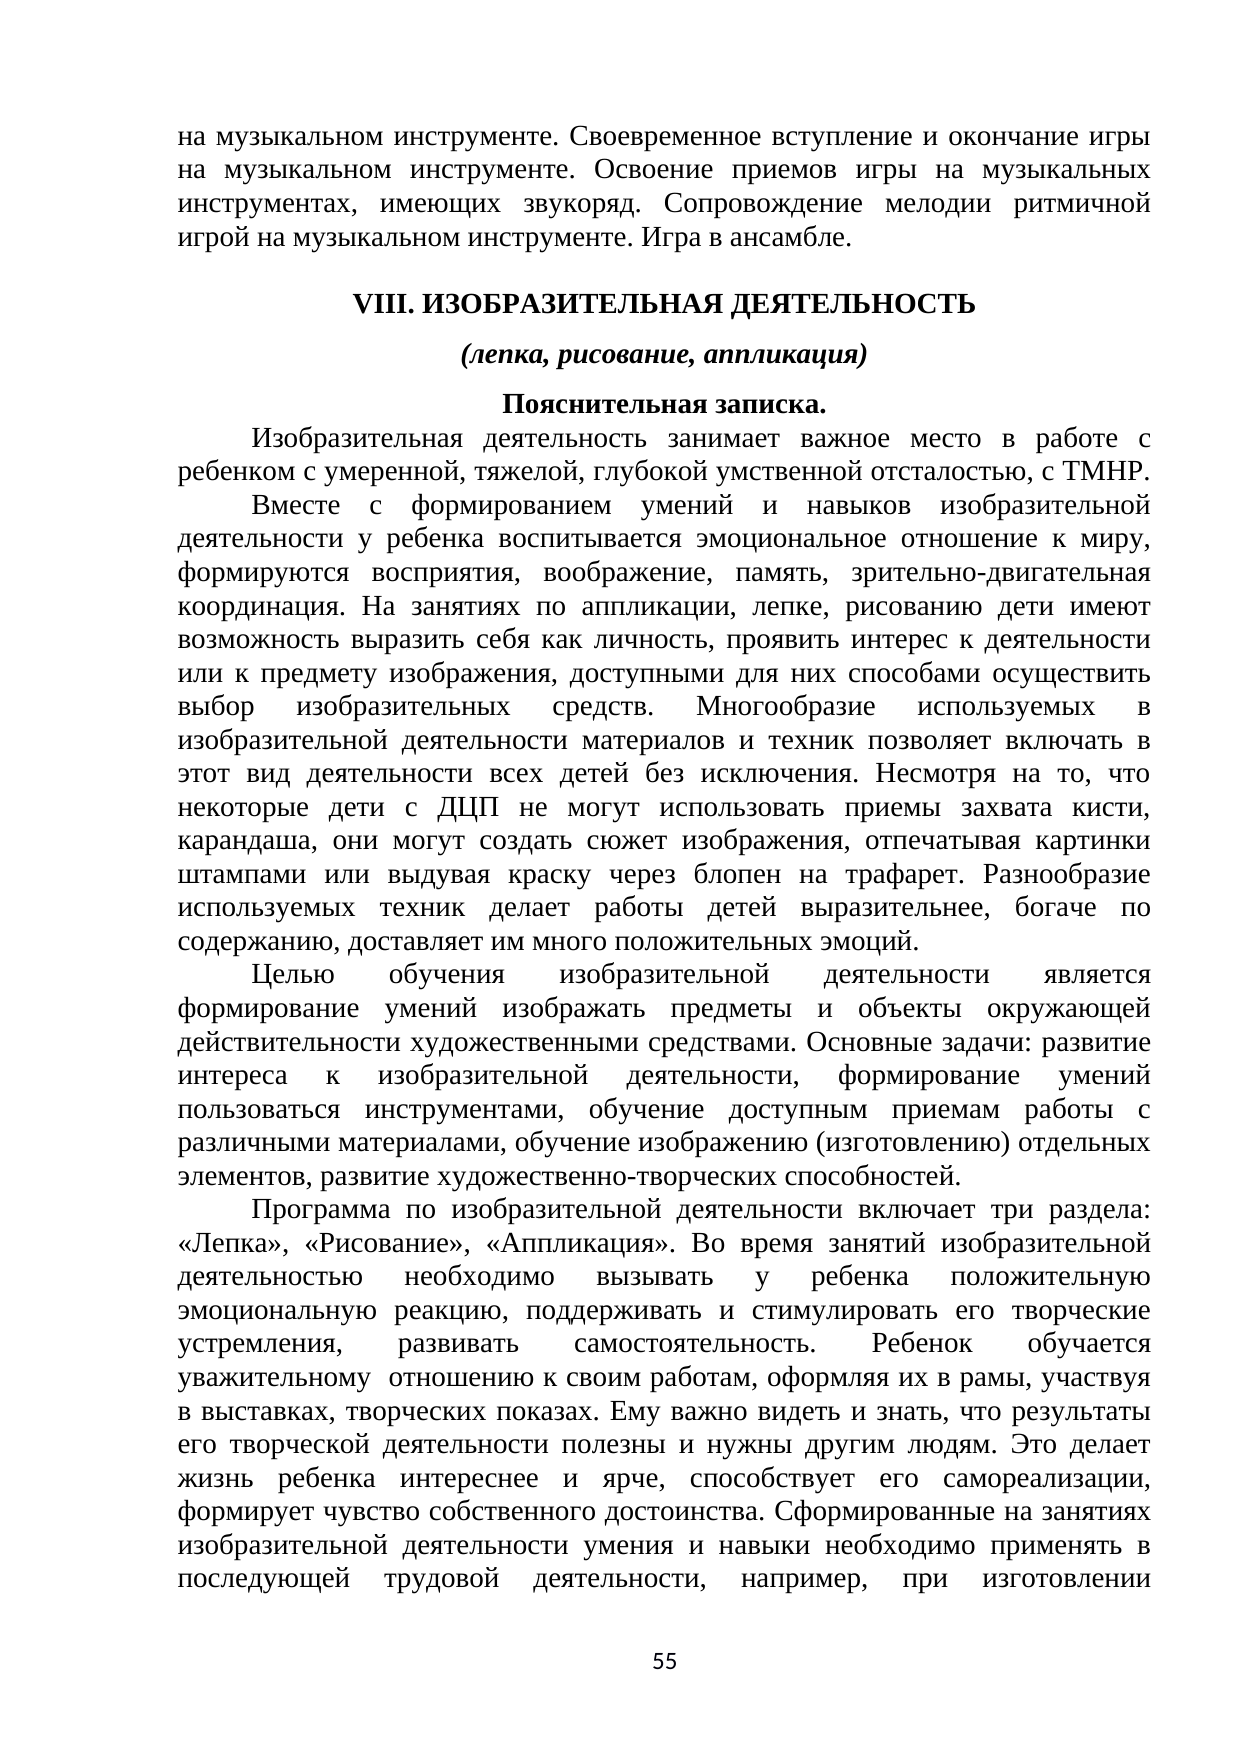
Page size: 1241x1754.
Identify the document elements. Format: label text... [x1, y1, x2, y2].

text VIII. ИЗОБРАЗИТЕЛЬНАЯ ДЕЯТЕЛЬНОСТЬ [177, 286, 1152, 319]
text (лепка, рисование, аппликация) [177, 336, 1152, 370]
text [177, 118, 1152, 252]
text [177, 1191, 1152, 1594]
text Изобразительная деятельность занимает важное место в работе с ребенком с умеренной, тяжелой, глубокой умственной отсталостью, с ТМНР. Вместе с формированием умений и навыков изобразительной деятельности у ребенка воспитывается эмоциональное отношение к миру, формируются восприятия, воображение, память, зрительно-двигательная координация. На занятиях по аппликации, лепке, рисованию дети имеют возможность выразить себя как личность, проявить интерес к деятельности или к предмету изображения, доступными для них способами осуществить выбор изобразительных средств. Многообразие используемых в изобразительной деятельности материалов и техник позволяет включать в этот вид деятельности всех детей без исключения. Несмотря на то, что некоторые дети с ДЦП не могут использовать приемы захвата кисти, карандаша, они могут создать сюжет изображения, отпечатывая картинки штампами или выдувая краску через блопен на трафарет. Разнообразие используемых техник делает работы детей выразительнее, богаче по содержанию, доставляет им много положительных эмоций. [177, 420, 1152, 957]
text Целью обучения изобразительной деятельности является формирование умений изображать предметы и объекты окружающей действительности художественными средствами. Основные задачи: развитие интереса к изобразительной деятельности, формирование умений пользоваться инструментами, обучение доступным приемам работы с различными материалами, обучение изображению (изготовлению) отдельных элементов, развитие художественно-творческих способностей. [177, 957, 1152, 1191]
text Пояснительная записка. [177, 386, 1152, 420]
